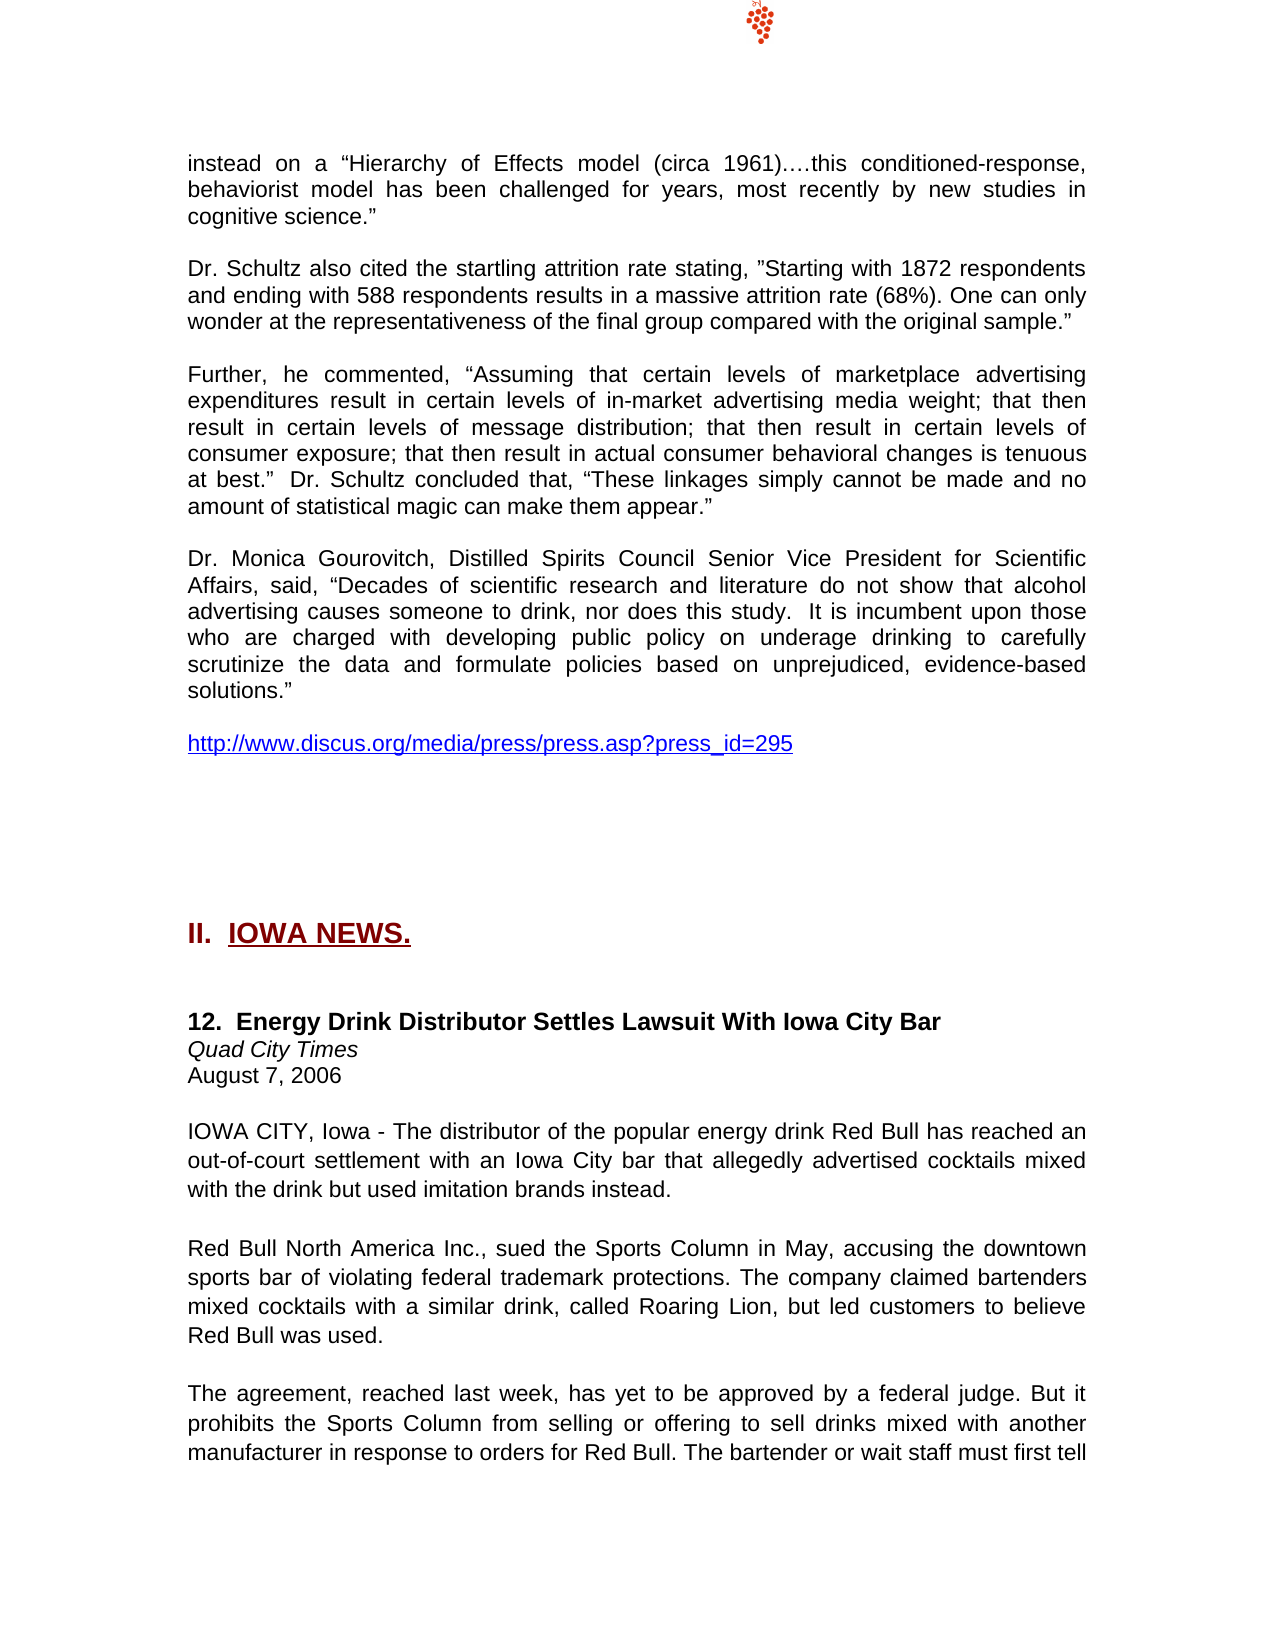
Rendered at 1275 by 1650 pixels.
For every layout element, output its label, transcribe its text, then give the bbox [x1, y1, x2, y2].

text Dr. Monica Gourovitch, Distilled Spirits Council Senior Vice President for Scientific Affairs, said, “Decades of scientific research and literature do not show that alcohol advertising causes someone to drink, nor does this study. It is incumbent upon those who are charged with developing public policy on underage drinking to carefully scrutinize the data and formulate policies based on unprejudiced, evidence-based solutions.” [187, 545, 1087, 703]
text August 7, 2006 [187, 1062, 1087, 1089]
text , - The distributor of the popular energy drink Red Bull has reached an out-of-court settlement with an bar that allegedly advertised cocktails mixed with the drink but used imitation brands instead. [187, 1115, 1087, 1202]
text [187, 150, 1087, 229]
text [187, 1377, 1087, 1465]
text II. NEWS. [187, 916, 1087, 949]
text 12. Energy Drink Distributor Settles Lawsuit With Iowa City Bar [187, 1007, 1087, 1036]
text Times [187, 1036, 1087, 1062]
text Red Bull North America Inc., sued the Sports Column in May, accusing the downtown sports bar of violating federal trademark protections. The company claimed bartenders mixed cocktails with a similar drink, called Roaring Lion, but led customers to believe Red Bull was used. [187, 1232, 1087, 1348]
text http://www.discus.org/media/press/press.asp?press_id=295 [187, 730, 1087, 756]
text Further, he commented, “Assuming that certain levels of marketplace advertising expenditures result in certain levels of in-market advertising media weight; that then result in certain levels of message distribution; that then result in certain levels of consumer exposure; that then result in actual consumer behavioral changes is tenuous at best.” Dr. Schultz concluded that, “These linkages simply cannot be made and no amount of statistical magic can make them appear.” [187, 361, 1087, 519]
text Dr. Schultz also cited the startling attrition rate stating, ”Starting with 1872 respondents and ending with 588 respondents results in a massive attrition rate (68%). One can only wonder at the representativeness of the final group compared with the original sample.” [187, 255, 1087, 334]
picture [746, 0, 774, 44]
